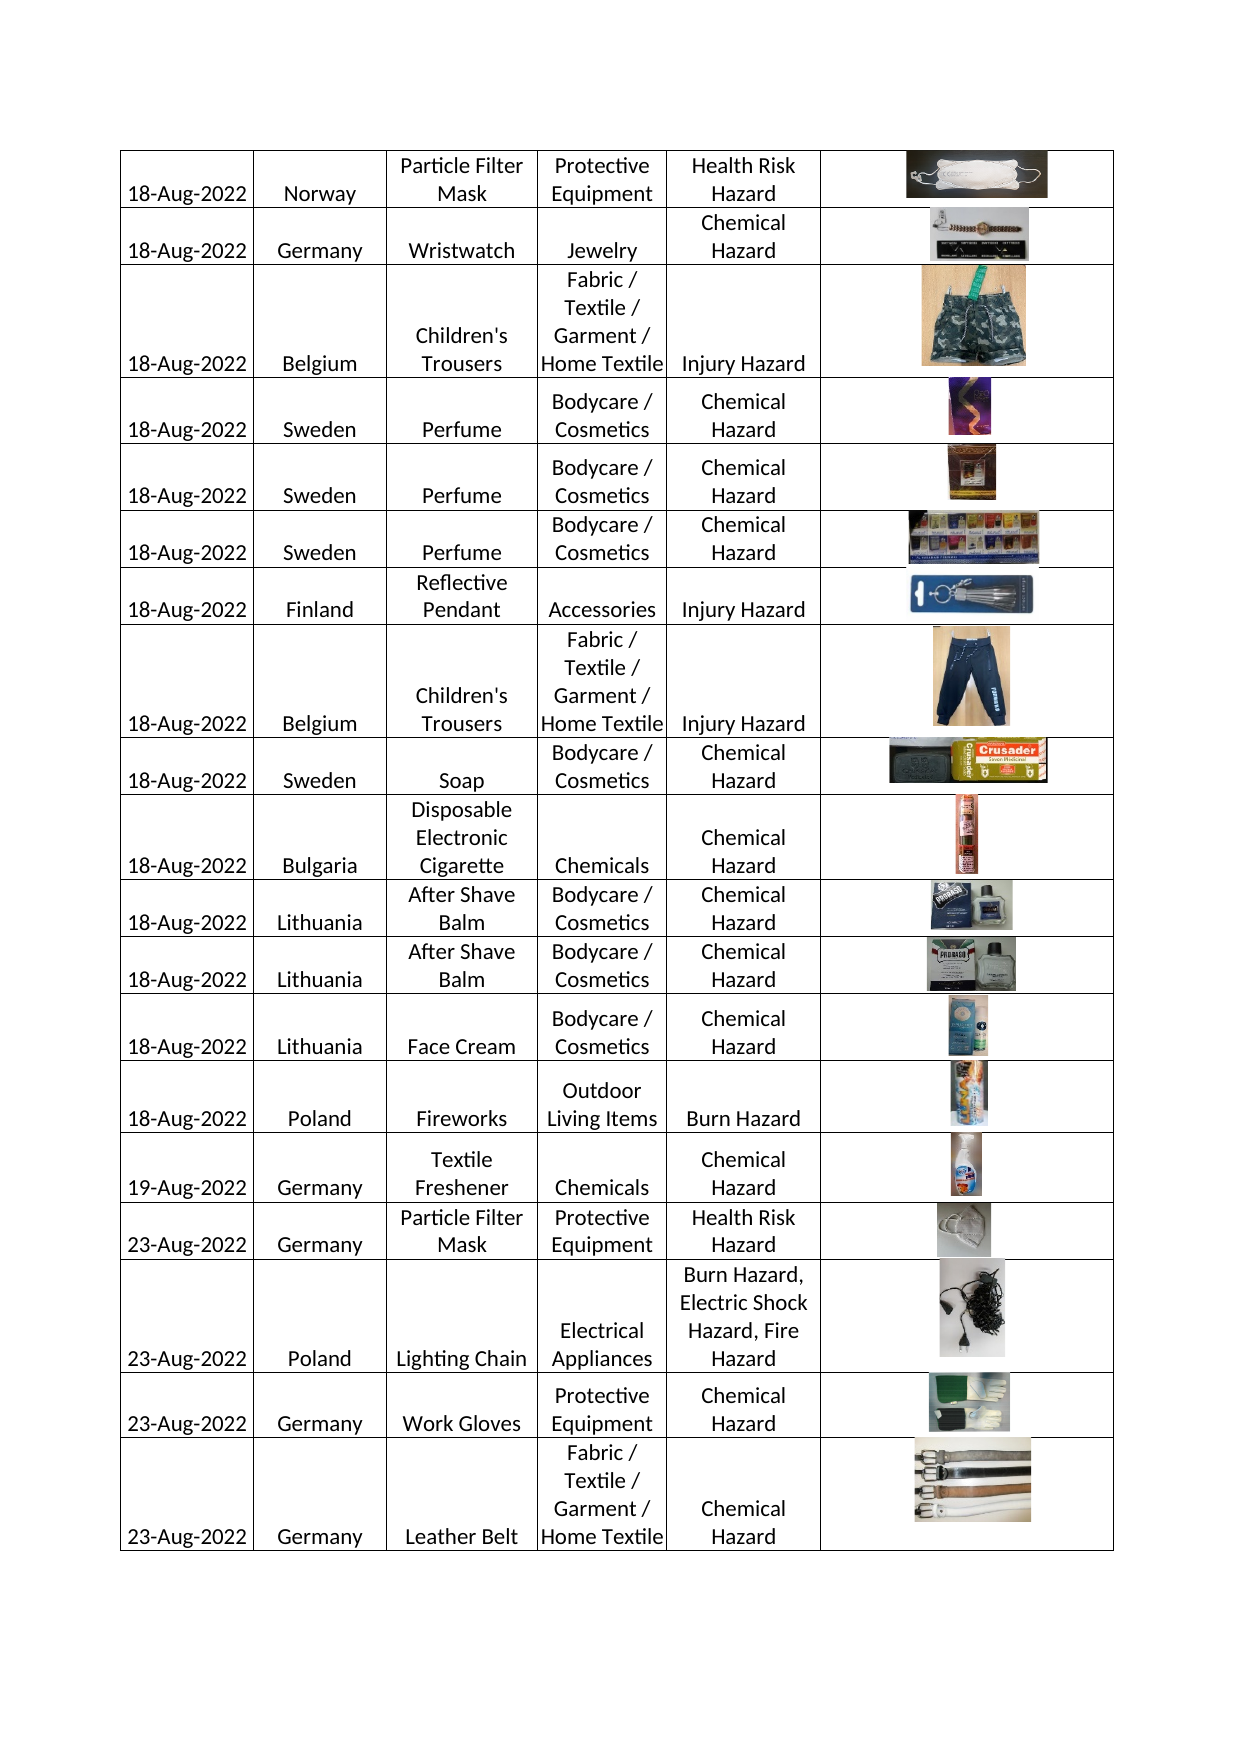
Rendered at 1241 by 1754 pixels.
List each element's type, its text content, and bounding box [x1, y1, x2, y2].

table_cell Bodycare / Cosmetics [538, 738, 666, 794]
table_cell Protective Equipment [538, 151, 666, 207]
table_cell [821, 738, 1113, 794]
picture [933, 626, 1011, 726]
table_cell [821, 795, 1113, 879]
table_cell Bodycare / Cosmetics [538, 444, 666, 509]
table_cell Lithuania [254, 937, 386, 993]
table_cell 23-Aug-2022 [121, 1260, 253, 1372]
table_cell 18-Aug-2022 [121, 378, 253, 443]
picture [930, 207, 1029, 261]
picture [948, 377, 992, 435]
table_cell Textile Freshener [387, 1133, 537, 1202]
table_cell Health Risk Hazard [667, 1203, 820, 1259]
table_cell [821, 444, 1113, 509]
table_cell [821, 151, 1113, 207]
table_cell Chemical Hazard [667, 378, 820, 443]
table_cell 18-Aug-2022 [121, 625, 253, 737]
table_cell Bulgaria [254, 795, 386, 879]
table_cell [821, 378, 1113, 443]
picture [930, 880, 1013, 930]
table_cell Chemical Hazard [667, 880, 820, 936]
table_cell Leather Belt [387, 1438, 537, 1550]
table_cell Norway [254, 151, 386, 207]
table_cell [821, 1133, 1113, 1202]
picture [907, 567, 1038, 620]
picture [937, 1203, 992, 1257]
table_cell [821, 1061, 1113, 1132]
table_cell Sweden [254, 511, 386, 567]
table_cell Protective Equipment [538, 1203, 666, 1259]
picture [947, 444, 997, 500]
table_cell [821, 568, 1113, 624]
table_cell [821, 511, 1113, 567]
table_cell Fireworks [387, 1061, 537, 1132]
picture [948, 995, 989, 1056]
table_cell 18-Aug-2022 [121, 937, 253, 993]
table_cell [821, 1438, 1113, 1550]
table_cell 18-Aug-2022 [121, 994, 253, 1060]
table_cell Electrical Appliances [538, 1260, 666, 1372]
table_cell Reflective Pendant [387, 568, 537, 624]
table_cell 23-Aug-2022 [121, 1203, 253, 1259]
table_cell Sweden [254, 738, 386, 794]
table_cell Work Gloves [387, 1373, 537, 1437]
table_cell Bodycare / Cosmetics [538, 994, 666, 1060]
table_cell After Shave Balm [387, 880, 537, 936]
picture [906, 150, 1048, 198]
table_cell 18-Aug-2022 [121, 151, 253, 207]
table_cell Burn Hazard [667, 1061, 820, 1132]
table_cell Particle Filter Mask [387, 151, 537, 207]
table_cell Burn Hazard, Electric Shock Hazard, Fire Hazard [667, 1260, 820, 1372]
table_cell Belgium [254, 625, 386, 737]
table_cell Chemical Hazard [667, 511, 820, 567]
table_cell Accessories [538, 568, 666, 624]
table_cell Injury Hazard [667, 265, 820, 377]
table_cell Germany [254, 1203, 386, 1259]
table_cell 18-Aug-2022 [121, 738, 253, 794]
table_cell Perfume [387, 444, 537, 509]
table_cell [821, 937, 1113, 993]
table_cell [821, 208, 1113, 264]
table_cell Bodycare / Cosmetics [538, 937, 666, 993]
table_cell Protective Equipment [538, 1373, 666, 1437]
table_cell Chemical Hazard [667, 738, 820, 794]
table_cell Sweden [254, 444, 386, 509]
table_cell Bodycare / Cosmetics [538, 511, 666, 567]
table_cell Fabric / Textile / Garment / Home Textile [538, 1438, 666, 1550]
table_cell Outdoor Living Items [538, 1061, 666, 1132]
table_cell Perfume [387, 511, 537, 567]
table_cell 18-Aug-2022 [121, 1061, 253, 1132]
table_cell Chemical Hazard [667, 1438, 820, 1550]
table_cell Chemical Hazard [667, 208, 820, 264]
table_cell Germany [254, 1133, 386, 1202]
table_cell Children's Trousers [387, 625, 537, 737]
table_cell [821, 1373, 1113, 1437]
table_cell Chemicals [538, 795, 666, 879]
table_cell Particle Filter Mask [387, 1203, 537, 1259]
table_cell Poland [254, 1260, 386, 1372]
table_cell [821, 1260, 1113, 1372]
table_cell 18-Aug-2022 [121, 568, 253, 624]
table_cell Chemical Hazard [667, 994, 820, 1060]
picture [928, 1371, 1011, 1432]
picture [914, 1437, 1032, 1522]
table_cell Chemical Hazard [667, 1133, 820, 1202]
table_cell Chemical Hazard [667, 795, 820, 879]
table_cell Lithuania [254, 880, 386, 936]
table_cell [821, 265, 1113, 377]
table_cell Lighting Chain [387, 1260, 537, 1372]
table_cell Fabric / Textile / Garment / Home Textile [538, 265, 666, 377]
table_cell 18-Aug-2022 [121, 444, 253, 509]
table_cell 18-Aug-2022 [121, 795, 253, 879]
table_cell 23-Aug-2022 [121, 1438, 253, 1550]
picture [889, 737, 1048, 783]
table_cell After Shave Balm [387, 937, 537, 993]
table_cell Germany [254, 208, 386, 264]
picture [908, 510, 1040, 564]
table_cell Belgium [254, 265, 386, 377]
table_cell 18-Aug-2022 [121, 880, 253, 936]
table_cell Chemical Hazard [667, 937, 820, 993]
table_cell Sweden [254, 378, 386, 443]
table_cell Wristwatch [387, 208, 537, 264]
table_cell Children's Trousers [387, 265, 537, 377]
table_cell Injury Hazard [667, 625, 820, 737]
table_cell Perfume [387, 378, 537, 443]
table_cell 18-Aug-2022 [121, 208, 253, 264]
picture [939, 1258, 1006, 1357]
table_cell Chemicals [538, 1133, 666, 1202]
table_cell [821, 625, 1113, 737]
table_cell 18-Aug-2022 [121, 265, 253, 377]
table_cell Face Cream [387, 994, 537, 1060]
picture [921, 265, 1026, 366]
table_cell [821, 880, 1113, 936]
table_cell Finland [254, 568, 386, 624]
table_cell 19-Aug-2022 [121, 1133, 253, 1202]
table_cell [821, 1203, 1113, 1259]
table_cell Injury Hazard [667, 568, 820, 624]
table_cell Chemical Hazard [667, 1373, 820, 1437]
table_cell Fabric / Textile / Garment / Home Textile [538, 625, 666, 737]
table_cell Health Risk Hazard [667, 151, 820, 207]
table_cell Germany [254, 1373, 386, 1437]
table_cell Jewelry [538, 208, 666, 264]
picture [955, 794, 979, 874]
picture [950, 1132, 982, 1196]
table_cell [821, 994, 1113, 1060]
table_cell 18-Aug-2022 [121, 511, 253, 567]
table_cell 23-Aug-2022 [121, 1373, 253, 1437]
table_cell Poland [254, 1061, 386, 1132]
table_cell Soap [387, 738, 537, 794]
table_cell Germany [254, 1438, 386, 1550]
table_cell Disposable Electronic Cigarette [387, 795, 537, 879]
picture [950, 1060, 988, 1126]
table_cell Bodycare / Cosmetics [538, 378, 666, 443]
table_cell Chemical Hazard [667, 444, 820, 509]
table_cell Bodycare / Cosmetics [538, 880, 666, 936]
picture [926, 937, 1016, 991]
table_cell Lithuania [254, 994, 386, 1060]
